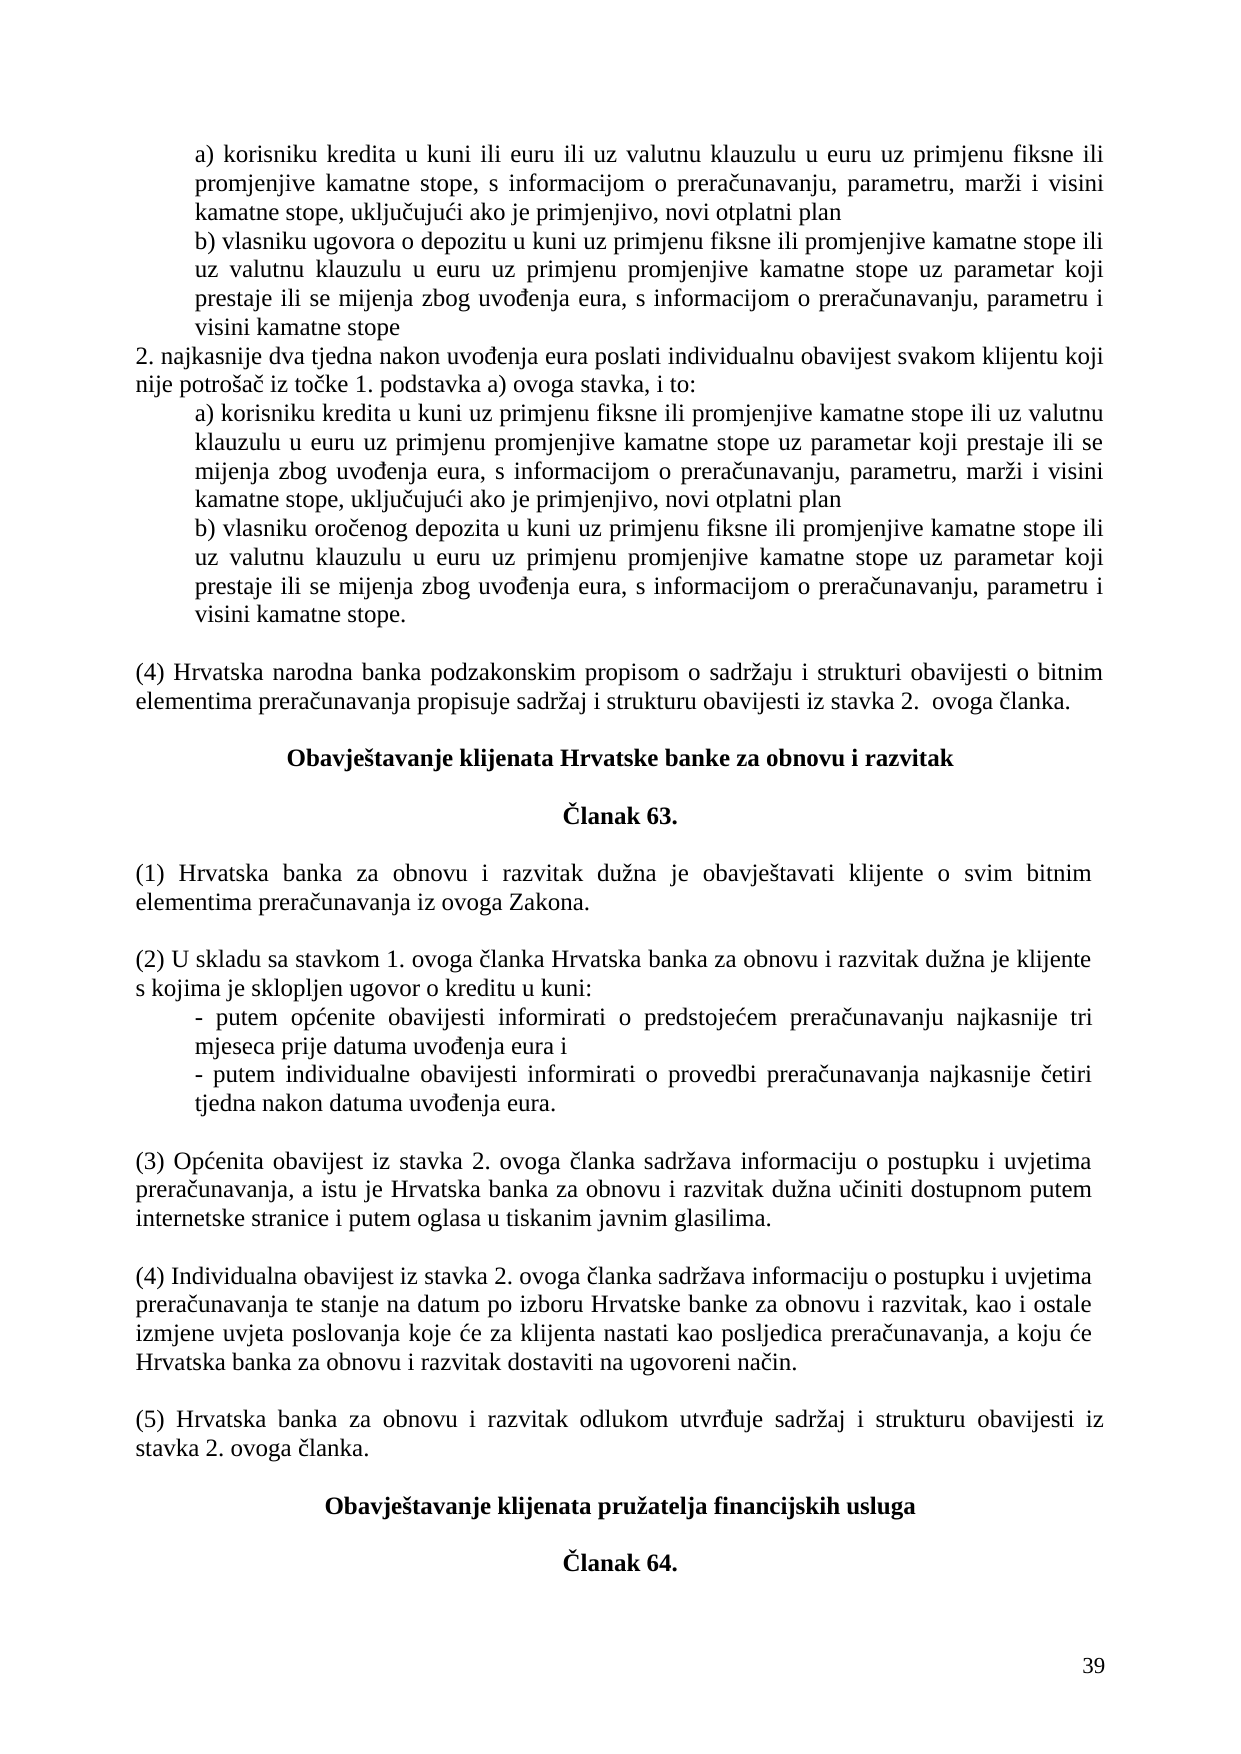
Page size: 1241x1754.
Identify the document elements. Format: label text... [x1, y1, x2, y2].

text 2. najkasnije dva tjedna nakon uvođenja eura poslati individualnu obavijest svakom klijentu koji nije potrošač iz točke 1. podstavka a) ovoga stavka, i to: [135, 341, 1105, 398]
text - putem općenite obavijesti informirati o predstojećem preračunavanju najkasnije tri mjeseca prije datuma uvođenja eura i [194, 1002, 1093, 1059]
text Obavještavanje klijenata Hrvatske banke za obnovu i razvitak [135, 743, 1105, 772]
text b) vlasniku ugovora o depozitu u kuni uz primjenu fiksne ili promjenjive kamatne stope ili uz valutnu klauzulu u euru uz primjenu promjenjive kamatne stope uz parametar koji prestaje ili se mijenja zbog uvođenja eura, s informacijom o preračunavanju, parametru i visini kamatne stope [194, 226, 1105, 341]
text b) vlasniku oročenog depozita u kuni uz primjenu fiksne ili promjenjive kamatne stope ili uz valutnu klauzulu u euru uz primjenu promjenjive kamatne stope uz parametar koji prestaje ili se mijenja zbog uvođenja eura, s informacijom o preračunavanju, parametru i visini kamatne stope. [194, 513, 1105, 628]
text (5) Hrvatska banka za obnovu i razvitak odlukom utvrđuje sadržaj i strukturu obavijesti iz stavka 2. ovoga članka. [135, 1404, 1105, 1462]
text (3) Općenita obavijest iz stavka 2. ovoga članka sadržava informaciju o postupku i uvjetima preračunavanja, a istu je Hrvatska banka za obnovu i razvitak dužna učiniti dostupnom putem internetske stranice i putem oglasa u tiskanim javnim glasilima. [135, 1146, 1093, 1232]
text (2) U skladu sa stavkom 1. ovoga članka Hrvatska banka za obnovu i razvitak dužna je klijente s kojima je sklopljen ugovor o kreditu u kuni: [135, 944, 1093, 1002]
text (4) Individualna obavijest iz stavka 2. ovoga članka sadržava informaciju o postupku i uvjetima preračunavanja te stanje na datum po izboru Hrvatske banke za obnovu i razvitak, kao i ostale izmjene uvjeta poslovanja koje će za klijenta nastati kao posljedica preračunavanja, a koju će Hrvatska banka za obnovu i razvitak dostaviti na ugovoreni način. [135, 1261, 1093, 1376]
text Članak 64. [135, 1548, 1105, 1577]
text (4) Hrvatska narodna banka podzakonskim propisom o sadržaju i strukturi obavijesti o bitnim elementima preračunavanja propisuje sadržaj i strukturu obavijesti iz stavka 2. ovoga članka. [135, 657, 1105, 714]
text (1) Hrvatska banka za obnovu i razvitak dužna je obavještavati klijente o svim bitnim elementima preračunavanja iz ovoga Zakona. [135, 858, 1093, 916]
text a) korisniku kredita u kuni ili euru ili uz valutnu klauzulu u euru uz primjenu fiksne ili promjenjive kamatne stope, s informacijom o preračunavanju, parametru, marži i visini kamatne stope, uključujući ako je primjenjivo, novi otplatni plan [194, 139, 1105, 226]
text - putem individualne obavijesti informirati o provedbi preračunavanja najkasnije četiri tjedna nakon datuma uvođenja eura. [194, 1059, 1093, 1117]
text a) korisniku kredita u kuni uz primjenu fiksne ili promjenjive kamatne stope ili uz valutnu klauzulu u euru uz primjenu promjenjive kamatne stope uz parametar koji prestaje ili se mijenja zbog uvođenja eura, s informacijom o preračunavanju, parametru, marži i visini kamatne stope, uključujući ako je primjenjivo, novi otplatni plan [194, 398, 1105, 513]
text Članak 63. [135, 801, 1105, 829]
text Obavještavanje klijenata pružatelja financijskih usluga [135, 1491, 1105, 1519]
